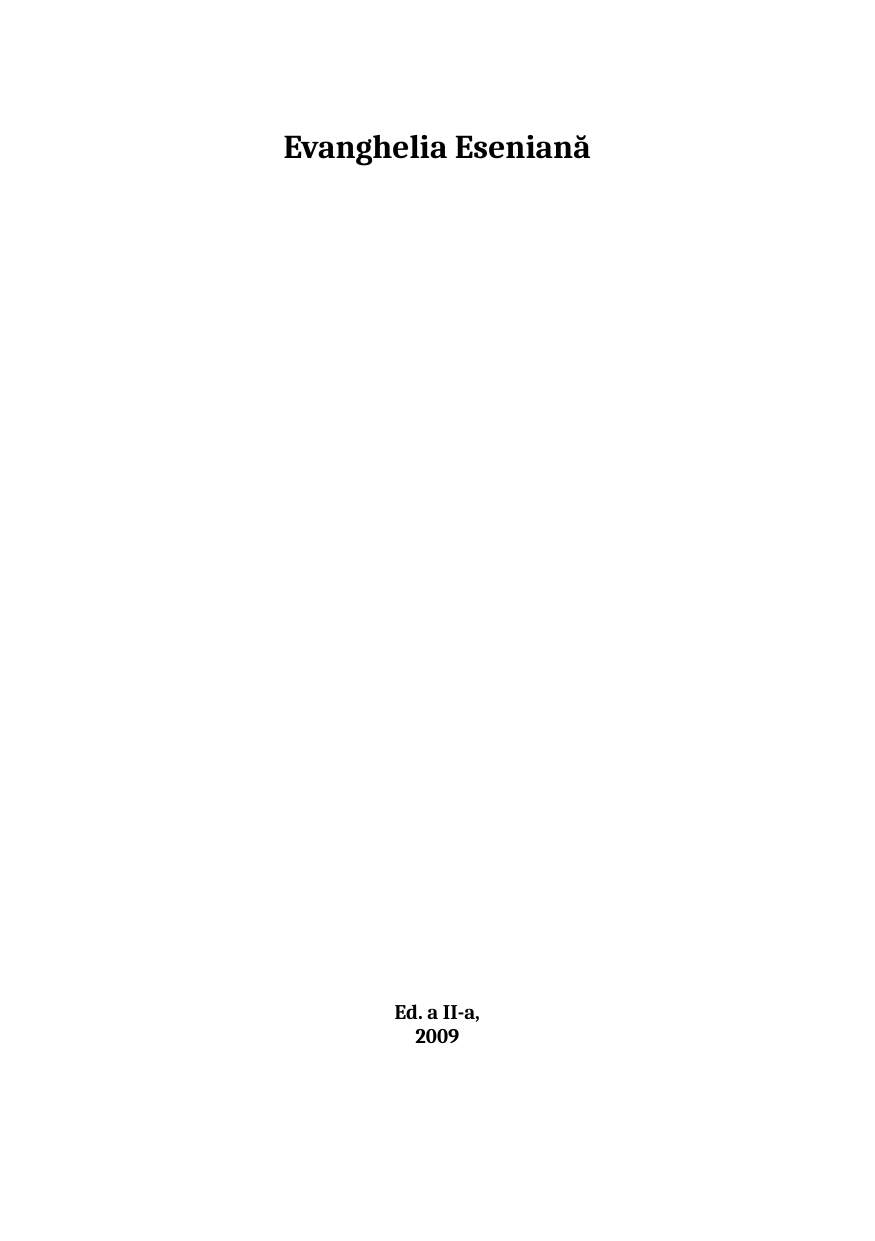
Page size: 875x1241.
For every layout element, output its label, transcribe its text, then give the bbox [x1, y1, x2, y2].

text 2009 [88, 1024, 786, 1048]
text Evanghelia Eseniană [88, 129, 786, 167]
text Ed. a II-a, [88, 1000, 786, 1024]
